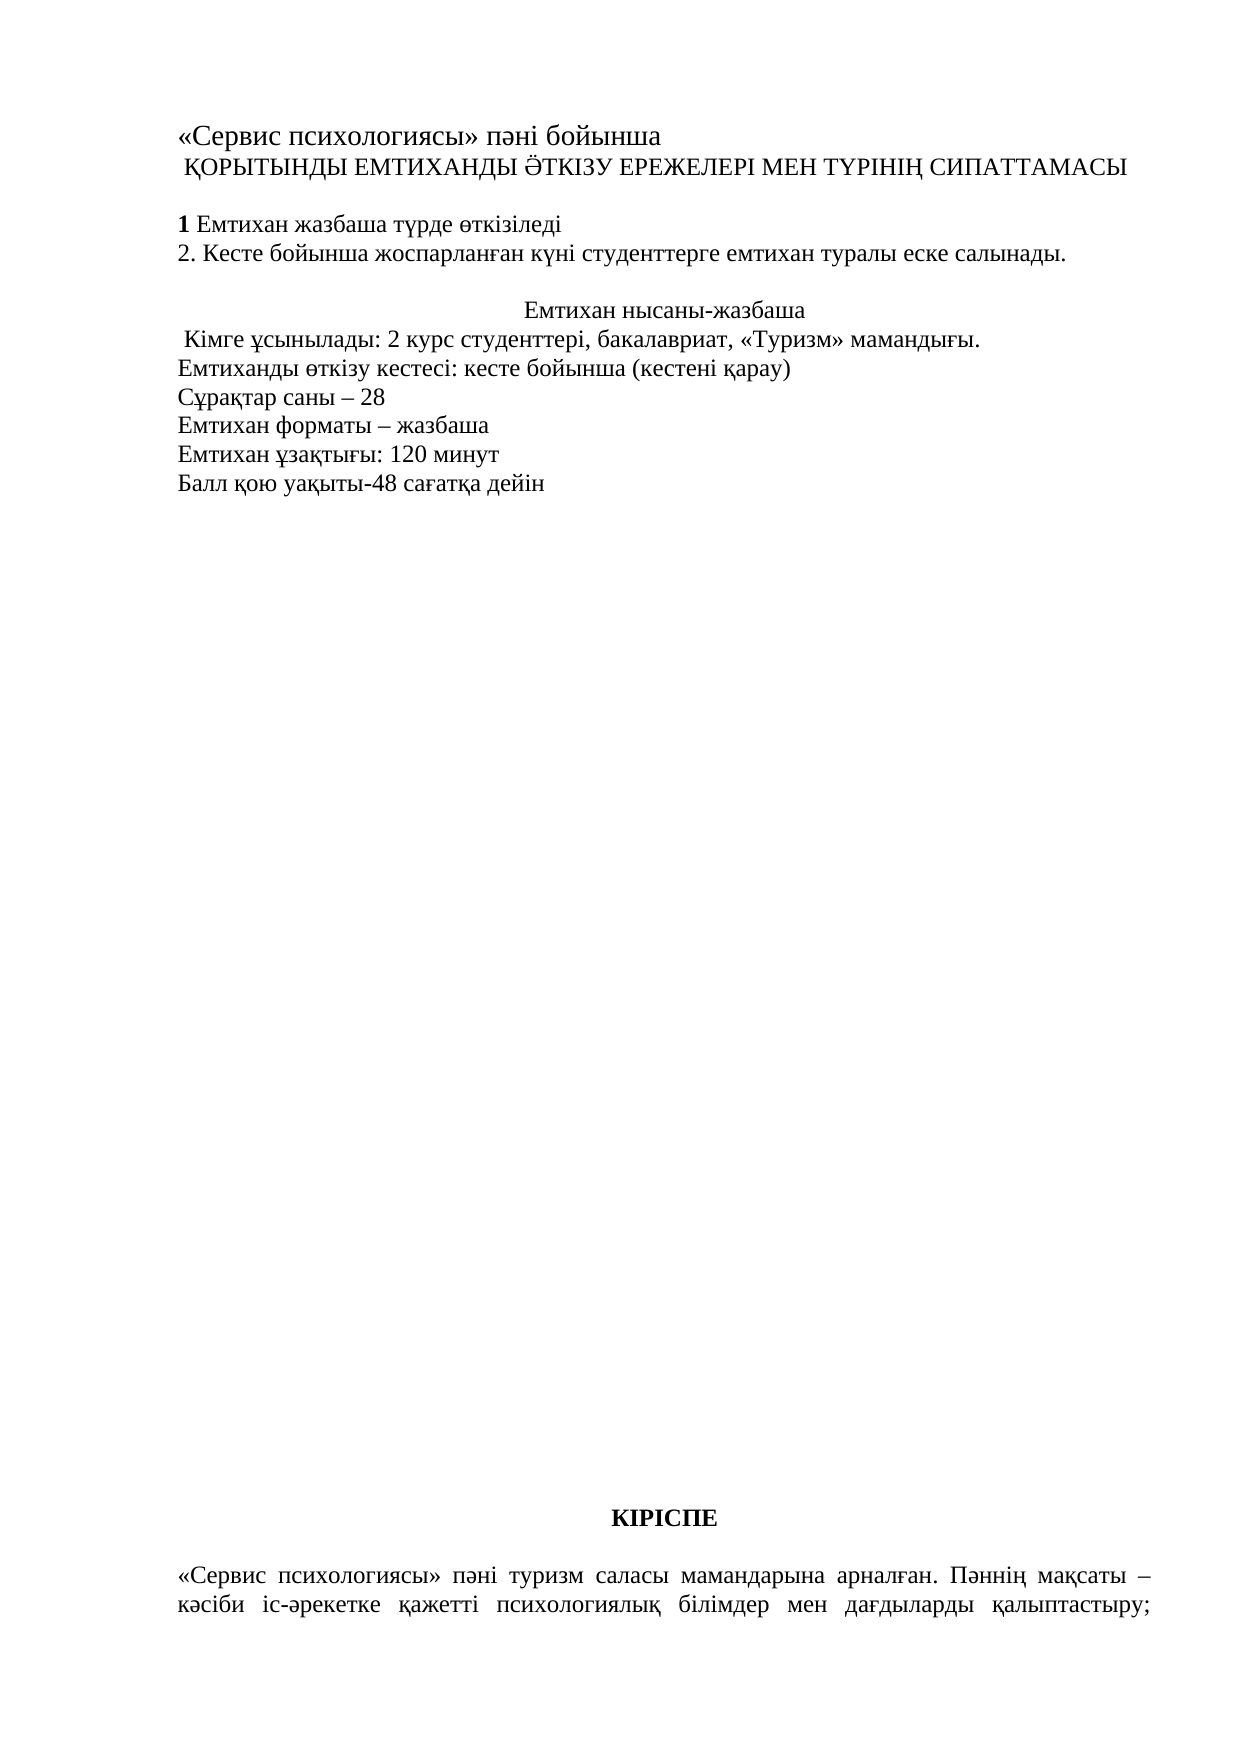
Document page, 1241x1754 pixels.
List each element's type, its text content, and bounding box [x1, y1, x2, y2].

text 2. Кесте бойынша жоспарланған күні студенттерге емтихан туралы еске салынады. [177, 238, 1152, 267]
text «Сервис психологиясы» пәні бойынша [177, 118, 1152, 152]
text КІРІСПЕ [177, 1503, 1152, 1532]
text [177, 1560, 1152, 1618]
text Емтиханды өткізу кестесі: кесте бойынша (кестені қарау) [177, 353, 1152, 382]
text Емтихан ұзақтығы: 120 минут [177, 439, 1152, 468]
text ҚОРЫТЫНДЫ ЕМТИХАНДЫ ӚТКІЗУ ЕРЕЖЕЛЕРІ МЕН ТҮРІНІҢ СИПАТТАМАСЫ [177, 152, 1152, 180]
text Балл қою уақыты-48 сағатқа дейін [177, 468, 1152, 497]
text 1 Емтихан жазбаша түрде өткізіледі [177, 209, 1152, 238]
text Емтихан форматы – жазбаша [177, 410, 1152, 439]
text Емтихан нысаны-жазбаша [177, 295, 1152, 324]
text Кімге ұсынылады: 2 курс студенттері, бакалавриат, «Туризм» мамандығы. [177, 324, 1152, 353]
text Сұрақтар саны – 28 [177, 382, 1152, 410]
